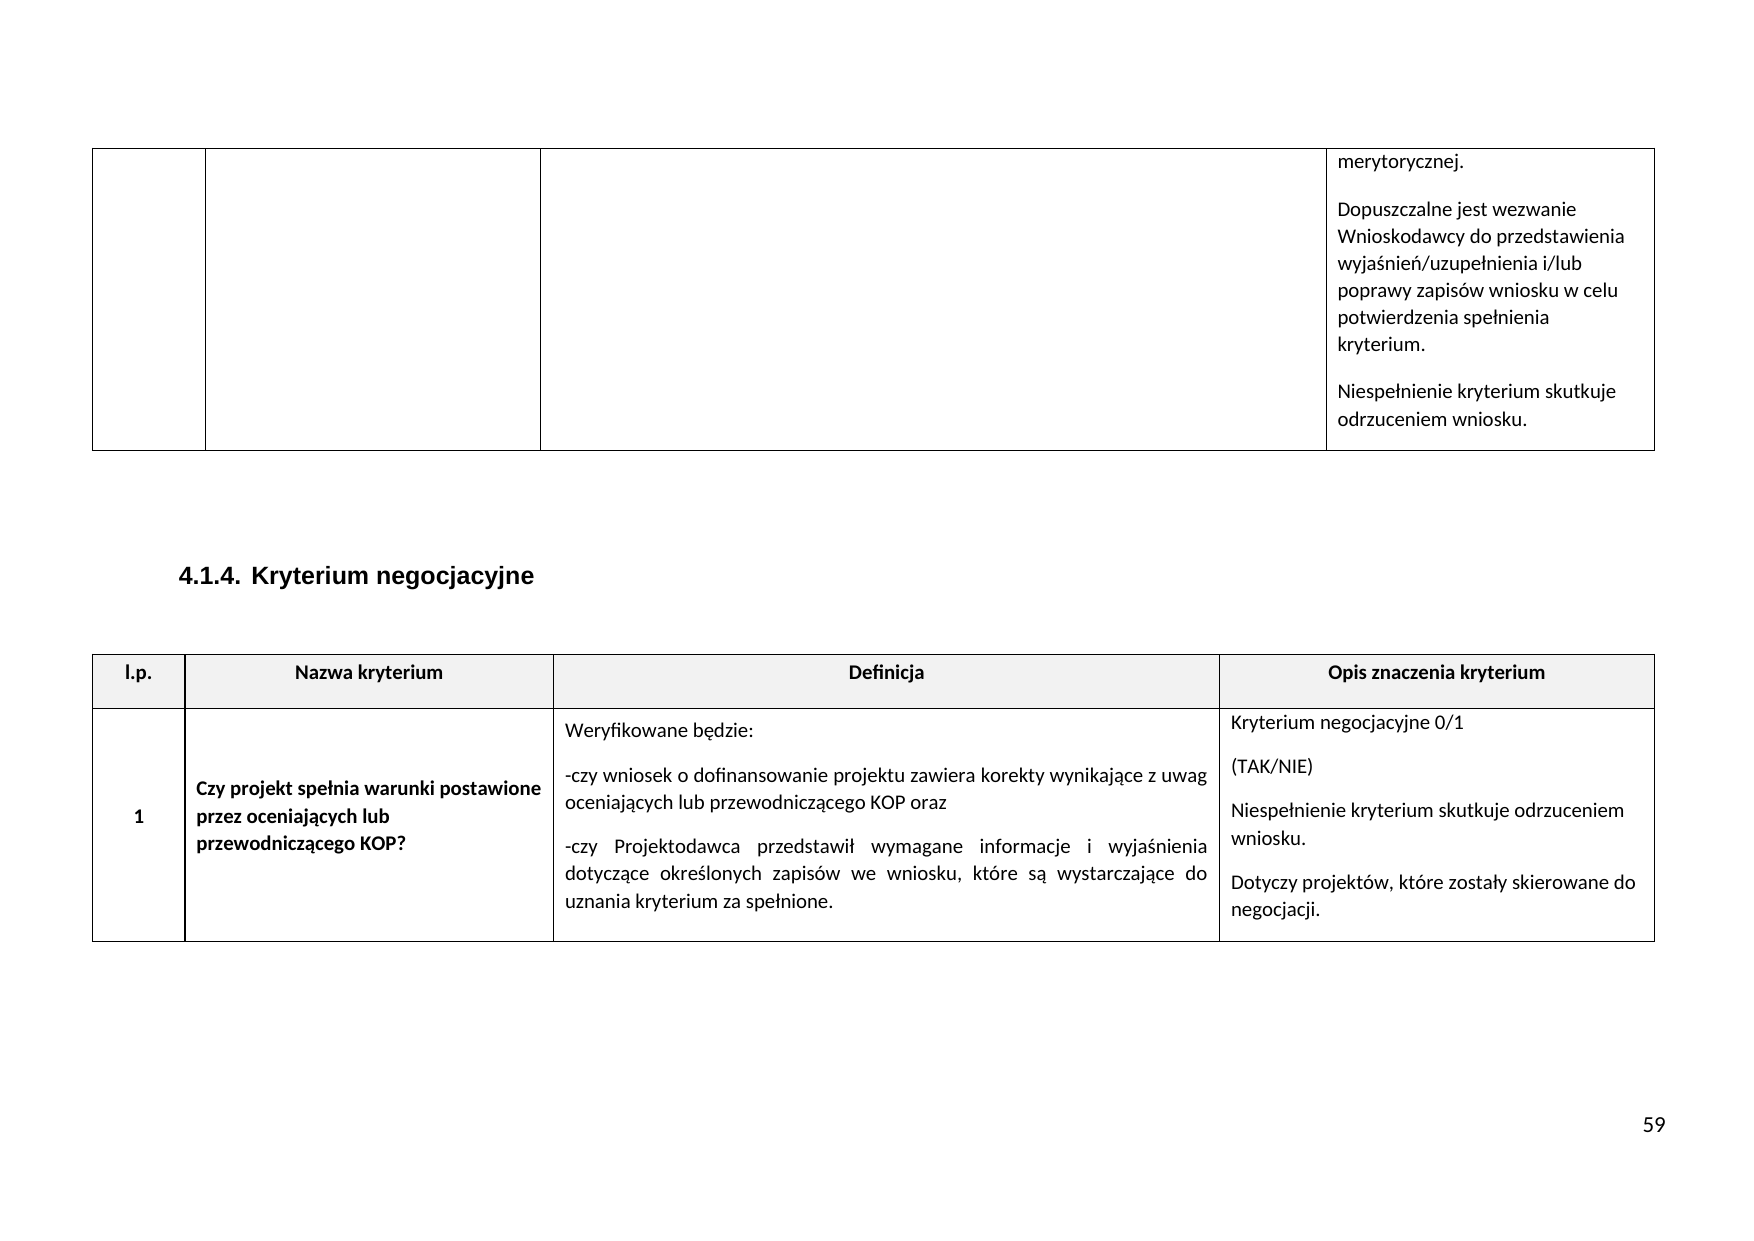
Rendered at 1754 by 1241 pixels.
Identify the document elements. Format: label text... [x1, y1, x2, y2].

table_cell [541, 149, 1326, 450]
table_cell 2. [93, 149, 205, 450]
subtitle Kryterium negocjacyjne [178, 561, 1665, 590]
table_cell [206, 149, 540, 450]
table_header Nazwa kryterium [186, 655, 553, 708]
table_cell Weryfikowane będzie: -czy wniosek o dofinansowanie projektu zawiera korekty wynikające z uwag oceniających lub przewodniczącego KOP oraz -czy Projektodawca przedstawił wymagane informacje i wyjaśnienia dotyczące określonych zapisów we wniosku, które są wystarczające do uznania kryterium za spełnione. [554, 709, 1219, 941]
table_cell Czy projekt spełnia warunki postawione przez oceniających lub przewodniczącego KOP? [186, 709, 553, 941]
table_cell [1327, 149, 1654, 450]
table_cell Kryterium negocjacyjne 0/1 (TAK/NIE) Niespełnienie kryterium skutkuje odrzuceniem wniosku. Dotyczy projektów, które zostały skierowane do negocjacji. [1220, 709, 1654, 941]
table_cell 1 [93, 709, 184, 941]
table_header Definicja [554, 655, 1219, 708]
table_header l.p. [93, 655, 184, 708]
table_header Opis znaczenia kryterium [1220, 655, 1654, 708]
